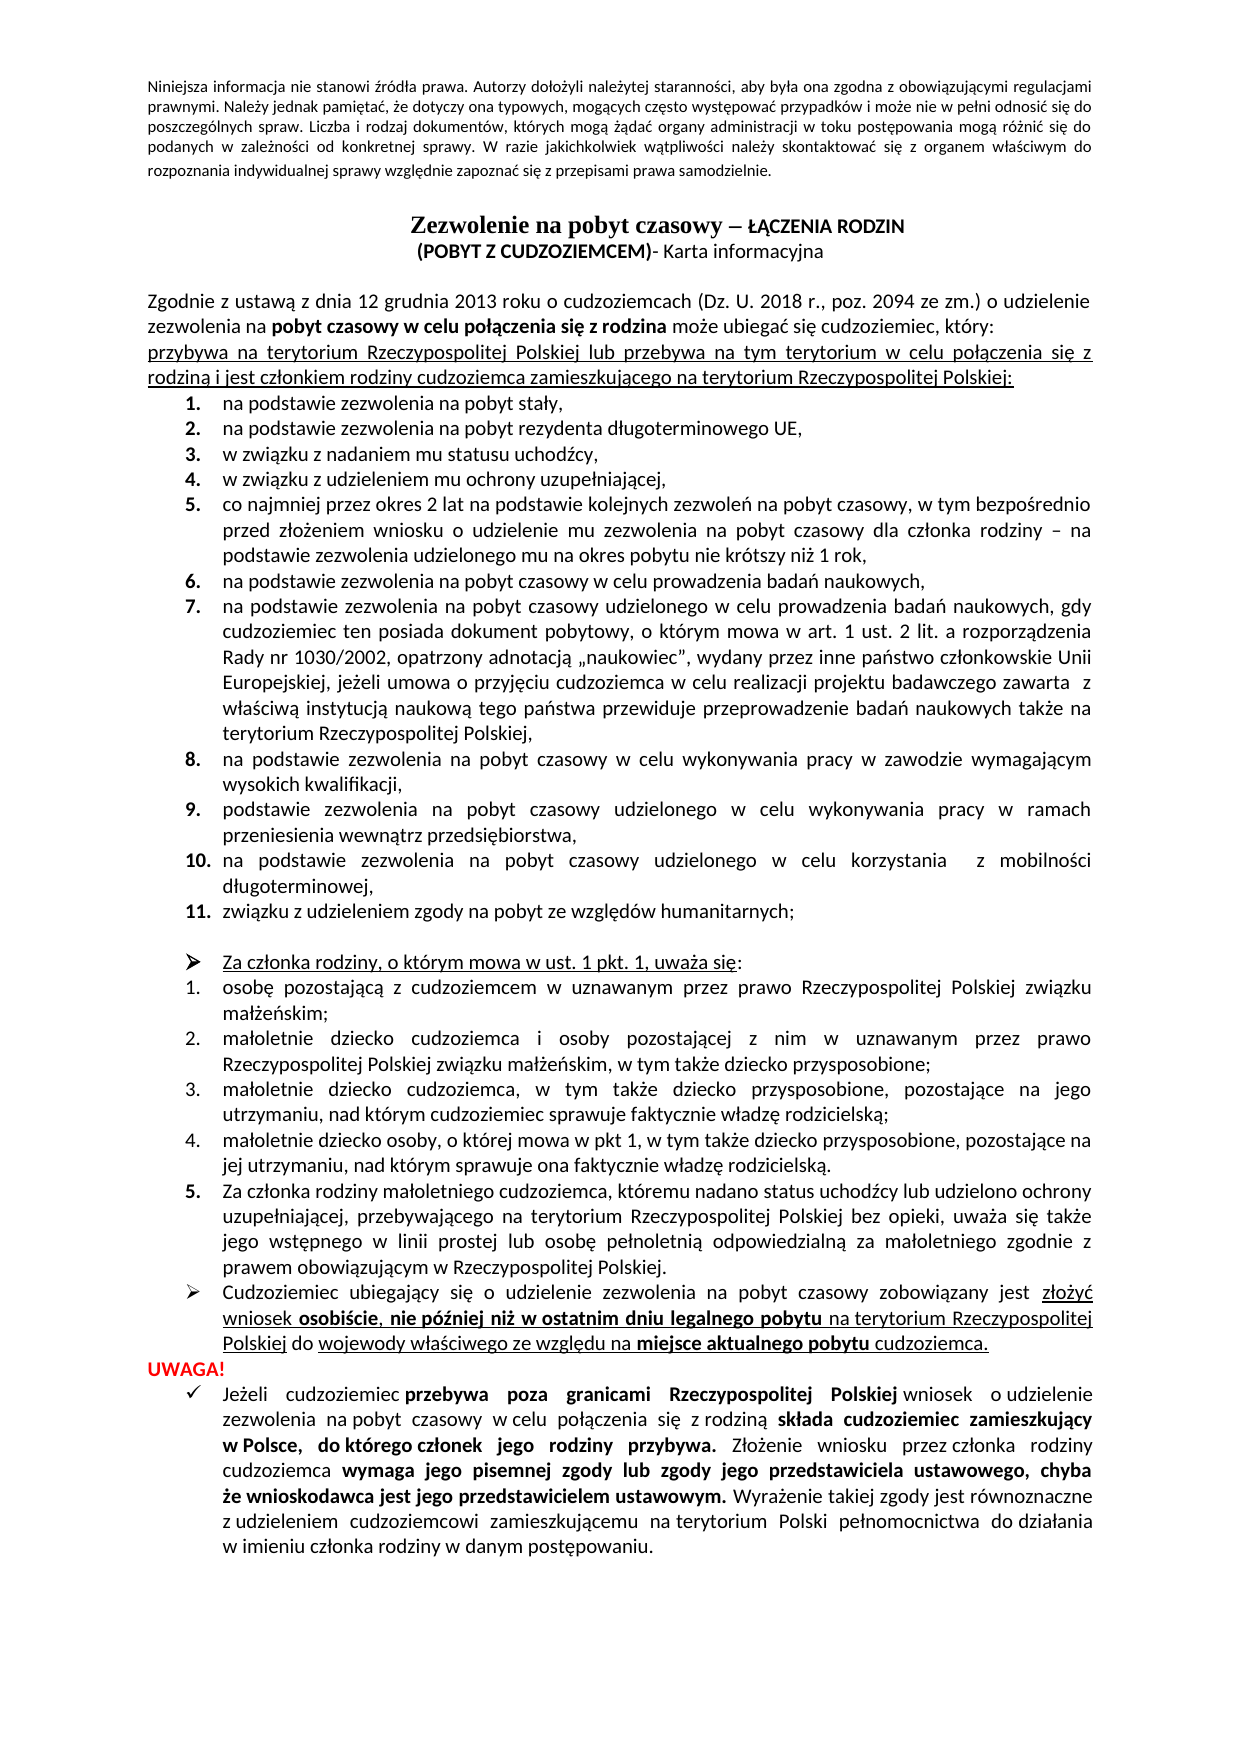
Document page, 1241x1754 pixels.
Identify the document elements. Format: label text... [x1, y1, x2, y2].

list na podstawie zezwolenia na pobyt czasowy udzielonego w celu prowadzenia badań naukowych, gdy cudzoziemiec ten posiada dokument pobytowy, o którym mowa w art. 1 ust. 2 lit. a rozporządzenia Rady nr 1030/2002, opatrzony adnotacją „naukowiec”, wydany przez inne państwo członkowskie Unii Europejskiej, jeżeli umowa o przyjęciu cudzoziemca w celu realizacji projektu badawczego zawarta z właściwą instytucją naukową tego państwa przewiduje przeprowadzenie badań naukowych także na terytorium Rzeczypospolitej Polskiej, [185, 593, 1093, 746]
list na podstawie zezwolenia na pobyt czasowy w celu prowadzenia badań naukowych, [185, 568, 1093, 593]
list małoletnie dziecko cudzoziemca, w tym także dziecko przysposobione, pozostające na jego utrzymaniu, nad którym cudzoziemiec sprawuje faktycznie władzę rodzicielską; [185, 1076, 1093, 1127]
text Zezwolenie na pobyt czasowy – ŁĄCZENIA RODZIN [221, 210, 1093, 238]
list w związku z nadaniem mu statusu uchodźcy, [185, 441, 1093, 466]
list Za członka rodziny, o którym mowa w ust. 1 pkt. 1, uważa się: [185, 949, 1093, 974]
list związku z udzieleniem zgody na pobyt ze względów humanitarnych; [185, 898, 1093, 924]
text przybywa na terytorium Rzeczypospolitej Polskiej lub przebywa na tym terytorium w celu połączenia się z rodziną i jest członkiem rodziny cudzoziemca zamieszkującego na terytorium Rzeczypospolitej Polskiej: [147, 339, 1093, 361]
list na podstawie zezwolenia na pobyt rezydenta długoterminowego UE, [185, 415, 1093, 441]
text przybywa na terytorium Rzeczypospolitej Polskiej lub przebywa na tym terytorium w celu połączenia się z rodziną i jest członkiem rodziny cudzoziemca zamieszkującego na terytorium Rzeczypospolitej Polskiej: [147, 362, 1093, 390]
list małoletnie dziecko osoby, o której mowa w pkt 1, w tym także dziecko przysposobione, pozostające na jej utrzymaniu, nad którym sprawuje ona faktycznie władzę rodzicielską. [185, 1127, 1093, 1178]
text UWAGA! [147, 1356, 1093, 1381]
list co najmniej przez okres 2 lat na podstawie kolejnych zezwoleń na pobyt czasowy, w tym bezpośrednio przed złożeniem wniosku o udzielenie mu zezwolenia na pobyt czasowy dla członka rodziny – na podstawie zezwolenia udzielonego mu na okres pobytu nie krótszy niż 1 rok, [185, 492, 1093, 568]
list na podstawie zezwolenia na pobyt czasowy udzielonego w celu korzystania z mobilności długoterminowej, [185, 847, 1093, 898]
text (POBYT Z CUDZOZIEMCEM)- Karta informacyjna [147, 238, 1093, 264]
list Jeżeli cudzoziemiec przebywa poza granicami Rzeczypospolitej Polskiej wniosek o udzielenie zezwolenia na pobyt czasowy w celu połączenia się z rodziną składa cudzoziemiec zamieszkujący w Polsce, do którego członek jego rodziny przybywa. Złożenie wniosku przez członka rodziny cudzoziemca wymaga jego pisemnej zgody lub zgody jego przedstawiciela ustawowego, chyba że wnioskodawca jest jego przedstawicielem ustawowym. Wyrażenie takiej zgody jest równoznaczne z udzieleniem cudzoziemcowi zamieszkującemu na terytorium Polski pełnomocnictwa do działania w imieniu członka rodziny w danym postępowaniu. [185, 1381, 1093, 1559]
list na podstawie zezwolenia na pobyt czasowy w celu wykonywania pracy w zawodzie wymagającym wysokich kwalifikacji, [185, 746, 1093, 797]
list na podstawie zezwolenia na pobyt stały, [185, 390, 1093, 415]
list w związku z udzieleniem mu ochrony uzupełniającej, [185, 466, 1093, 492]
list Cudzoziemiec ubiegający się o udzielenie zezwolenia na pobyt czasowy zobowiązany jest złożyć wniosek osobiście, nie później niż w ostatnim dniu legalnego pobytu na terytorium Rzeczypospolitej Polskiej do wojewody właściwego ze względu na miejsce aktualnego pobytu cudzoziemca. [185, 1279, 1093, 1356]
list podstawie zezwolenia na pobyt czasowy udzielonego w celu wykonywania pracy w ramach przeniesienia wewnątrz przedsiębiorstwa, [185, 797, 1093, 847]
list osobę pozostającą z cudzoziemcem w uznawanym przez prawo Rzeczypospolitej Polskiej związku małżeńskim; [185, 974, 1093, 1025]
text Zgodnie z ustawą z dnia 12 grudnia 2013 roku o cudzoziemcach (Dz. U. 2018 r., poz. 2094 ze zm.) o udzielenie zezwolenia na pobyt czasowy w celu połączenia się z rodzina może ubiegać się cudzoziemiec, który: [147, 288, 1093, 339]
list Za członka rodziny małoletniego cudzoziemca, któremu nadano status uchodźcy lub udzielono ochrony uzupełniającej, przebywającego na terytorium Rzeczypospolitej Polskiej bez opieki, uważa się także jego wstępnego w linii prostej lub osobę pełnoletnią odpowiedzialną za małoletniego zgodnie z prawem obowiązującym w Rzeczypospolitej Polskiej. [185, 1178, 1093, 1279]
list małoletnie dziecko cudzoziemca i osoby pozostającej z nim w uznawanym przez prawo Rzeczypospolitej Polskiej związku małżeńskim, w tym także dziecko przysposobione; [185, 1025, 1093, 1076]
